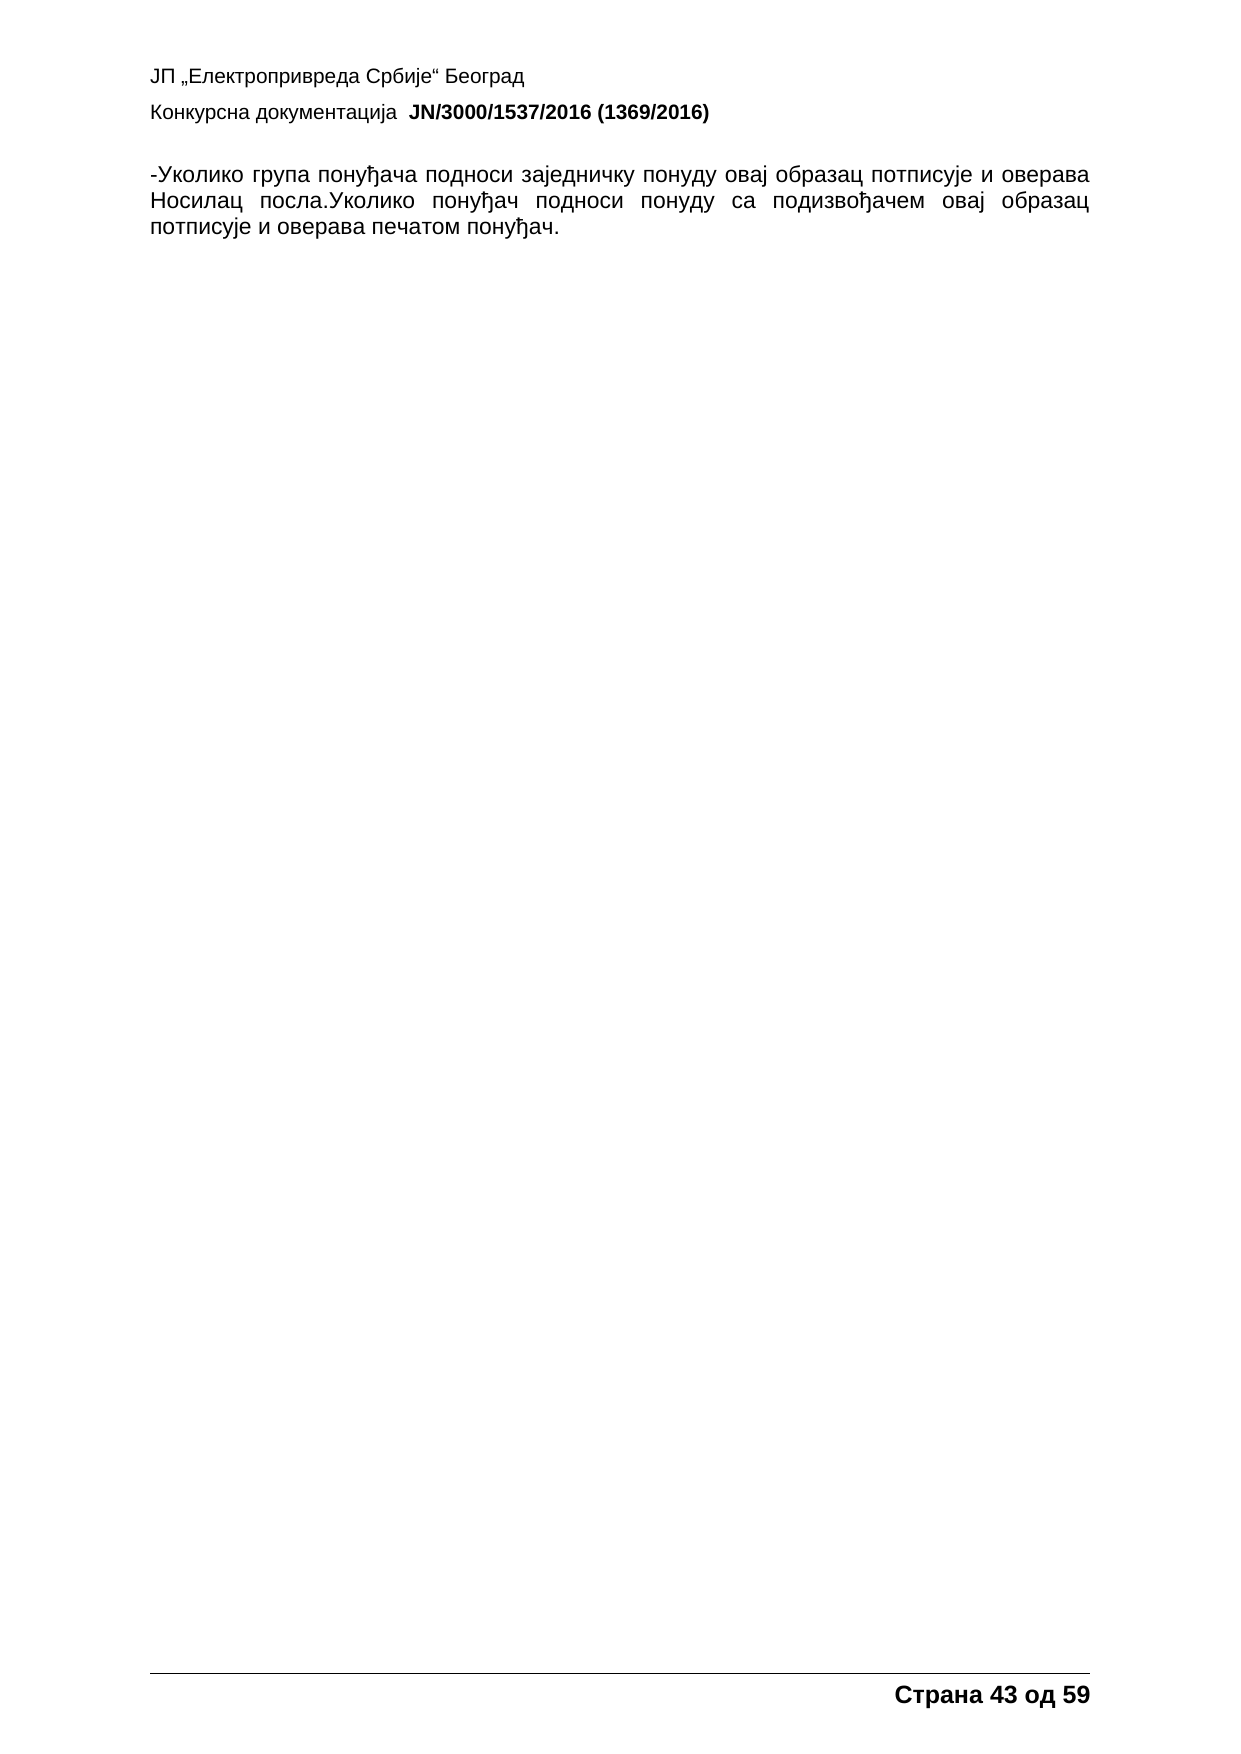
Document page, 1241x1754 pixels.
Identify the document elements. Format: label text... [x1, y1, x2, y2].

text -Уколико група понуђача подноси заједничку понуду овај образац потписује и оверава Носилац посла.Уколико понуђач подноси понуду са подизвођачем овај образац потписује и оверава печатом понуђач. [150, 161, 1090, 240]
